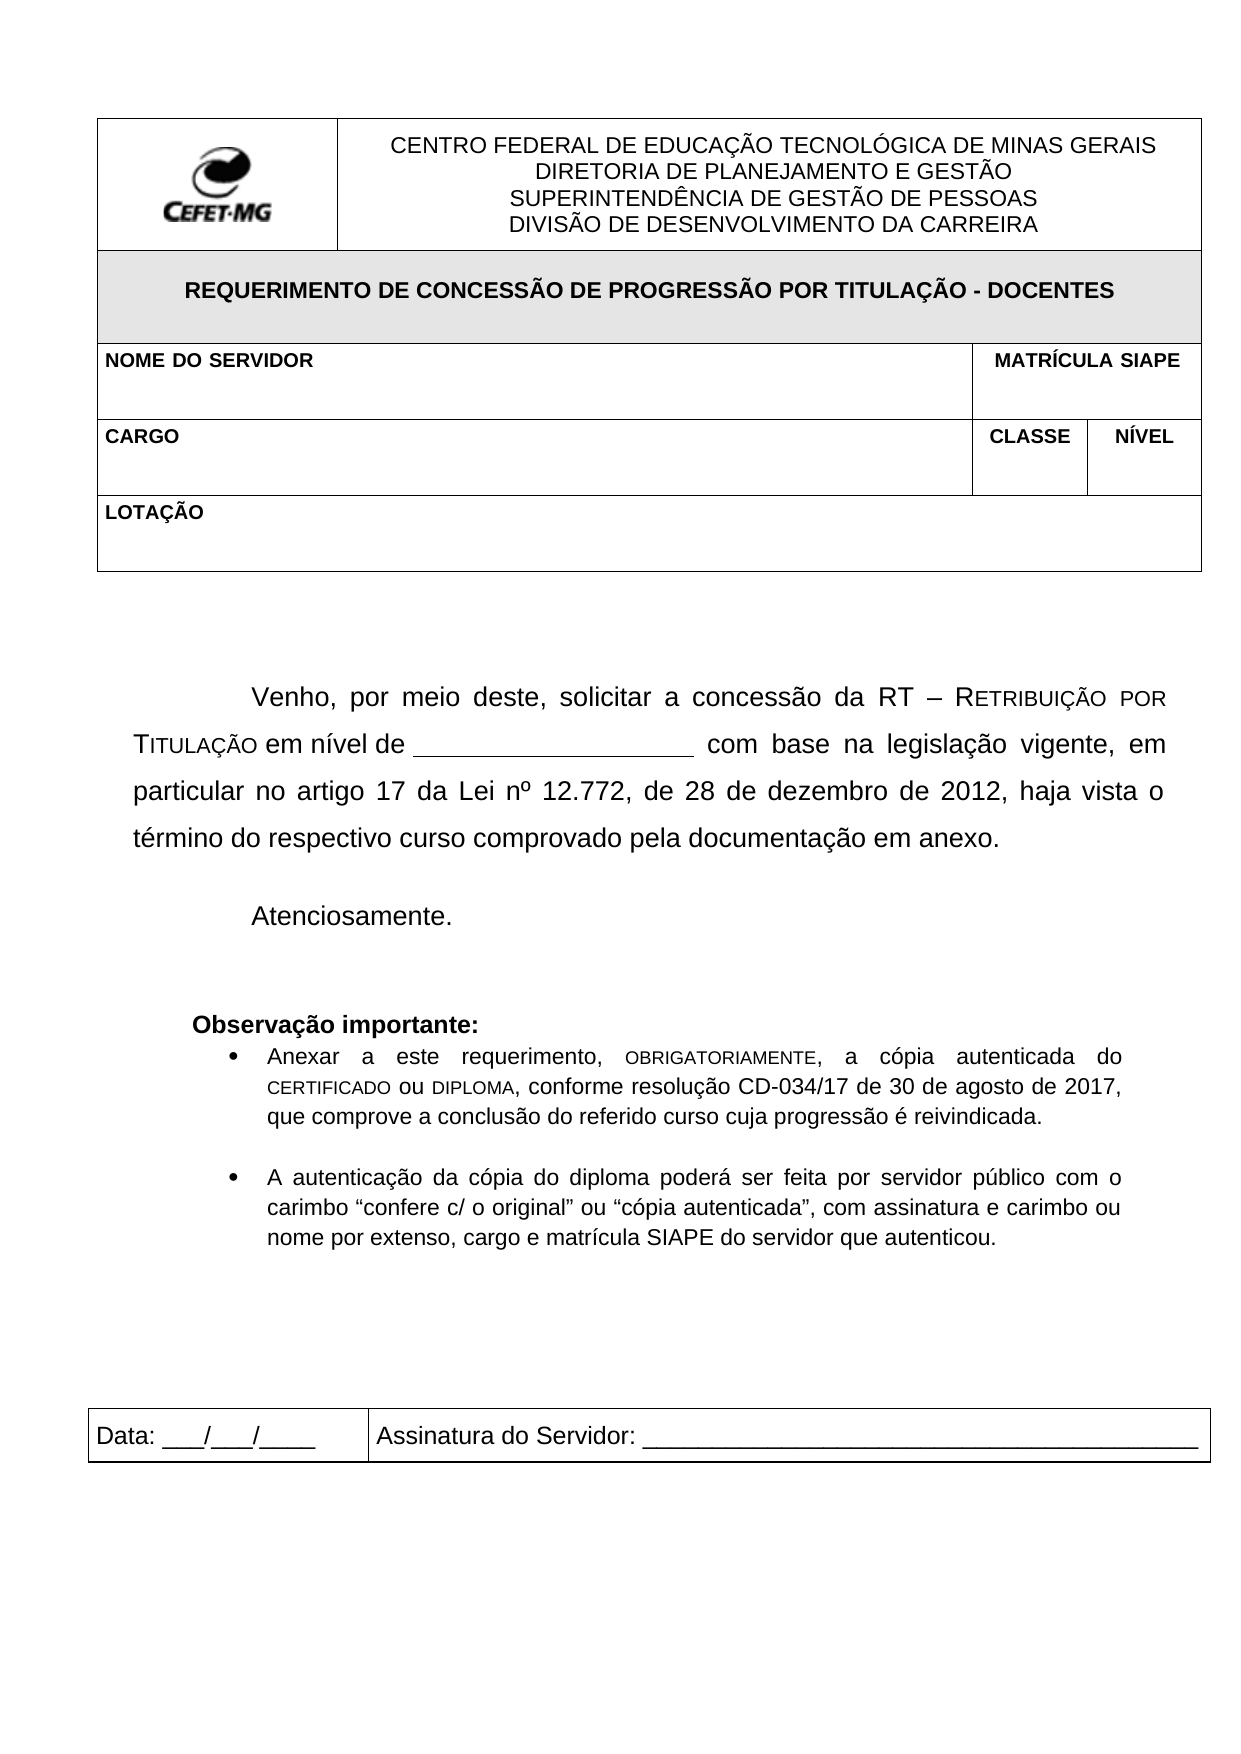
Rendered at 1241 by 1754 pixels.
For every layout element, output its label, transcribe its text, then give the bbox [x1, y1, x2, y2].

table_header Assinatura do Servidor: ________________________________________ [369, 1409, 1210, 1461]
text Atenciosamente. [103, 900, 1196, 931]
table_cell matrícula siape [973, 344, 1201, 419]
table_cell lotação [98, 496, 1201, 571]
text Venho, por meio deste, solicitar a concessão da RT – Retribuição por Titulação em nível de com base na legislação vigente, em particular no artigo 17 da Lei nº 12.772, de 28 de dezembro de 2012, haja vista o término do respectivo curso comprovado pela documentação em anexo. [133, 681, 1166, 853]
table_cell nível [1088, 420, 1201, 495]
table_header CENTRO FEDERAL DE EDUCAÇÃO TECNOLÓGICA DE MINAS GERAIS DIRETORIA DE PLANEJAMENTO E GESTÃO SUPERINTENDÊNCIA DE GESTÃO DE PESSOAS DIVISÃO DE DESENVOLVIMENTO DA CARREIRA [338, 119, 1201, 250]
list A autenticação da cópia do diploma poderá ser feita por servidor público com o carimbo “confere c/ o original” ou “cópia autenticada”, com assinatura e carimbo ou nome por extenso, cargo e matrícula SIAPE do servidor que autenticou. [229, 1163, 1122, 1250]
text Observação importante: [118, 1009, 1122, 1038]
table_header Data: ___/___/____ [89, 1409, 368, 1461]
table_cell classe [973, 420, 1087, 495]
table_header [98, 119, 337, 250]
list Anexar a este requerimento, obrigatoriamente, a cópia autenticada do certificado ou diploma, conforme resolução CD-034/17 de 30 de agosto de 2017, que comprove a conclusão do referido curso cuja progressão é reivindicada. [229, 1043, 1122, 1129]
picture [163, 147, 272, 222]
table_cell REQUERIMENTO DE CONCESSÃO DE PROGRESSÃO POR TITULAÇÃO - DOCENTES [98, 251, 1201, 343]
table_cell cargo [98, 420, 972, 495]
table_cell nome do servidor [98, 344, 972, 419]
